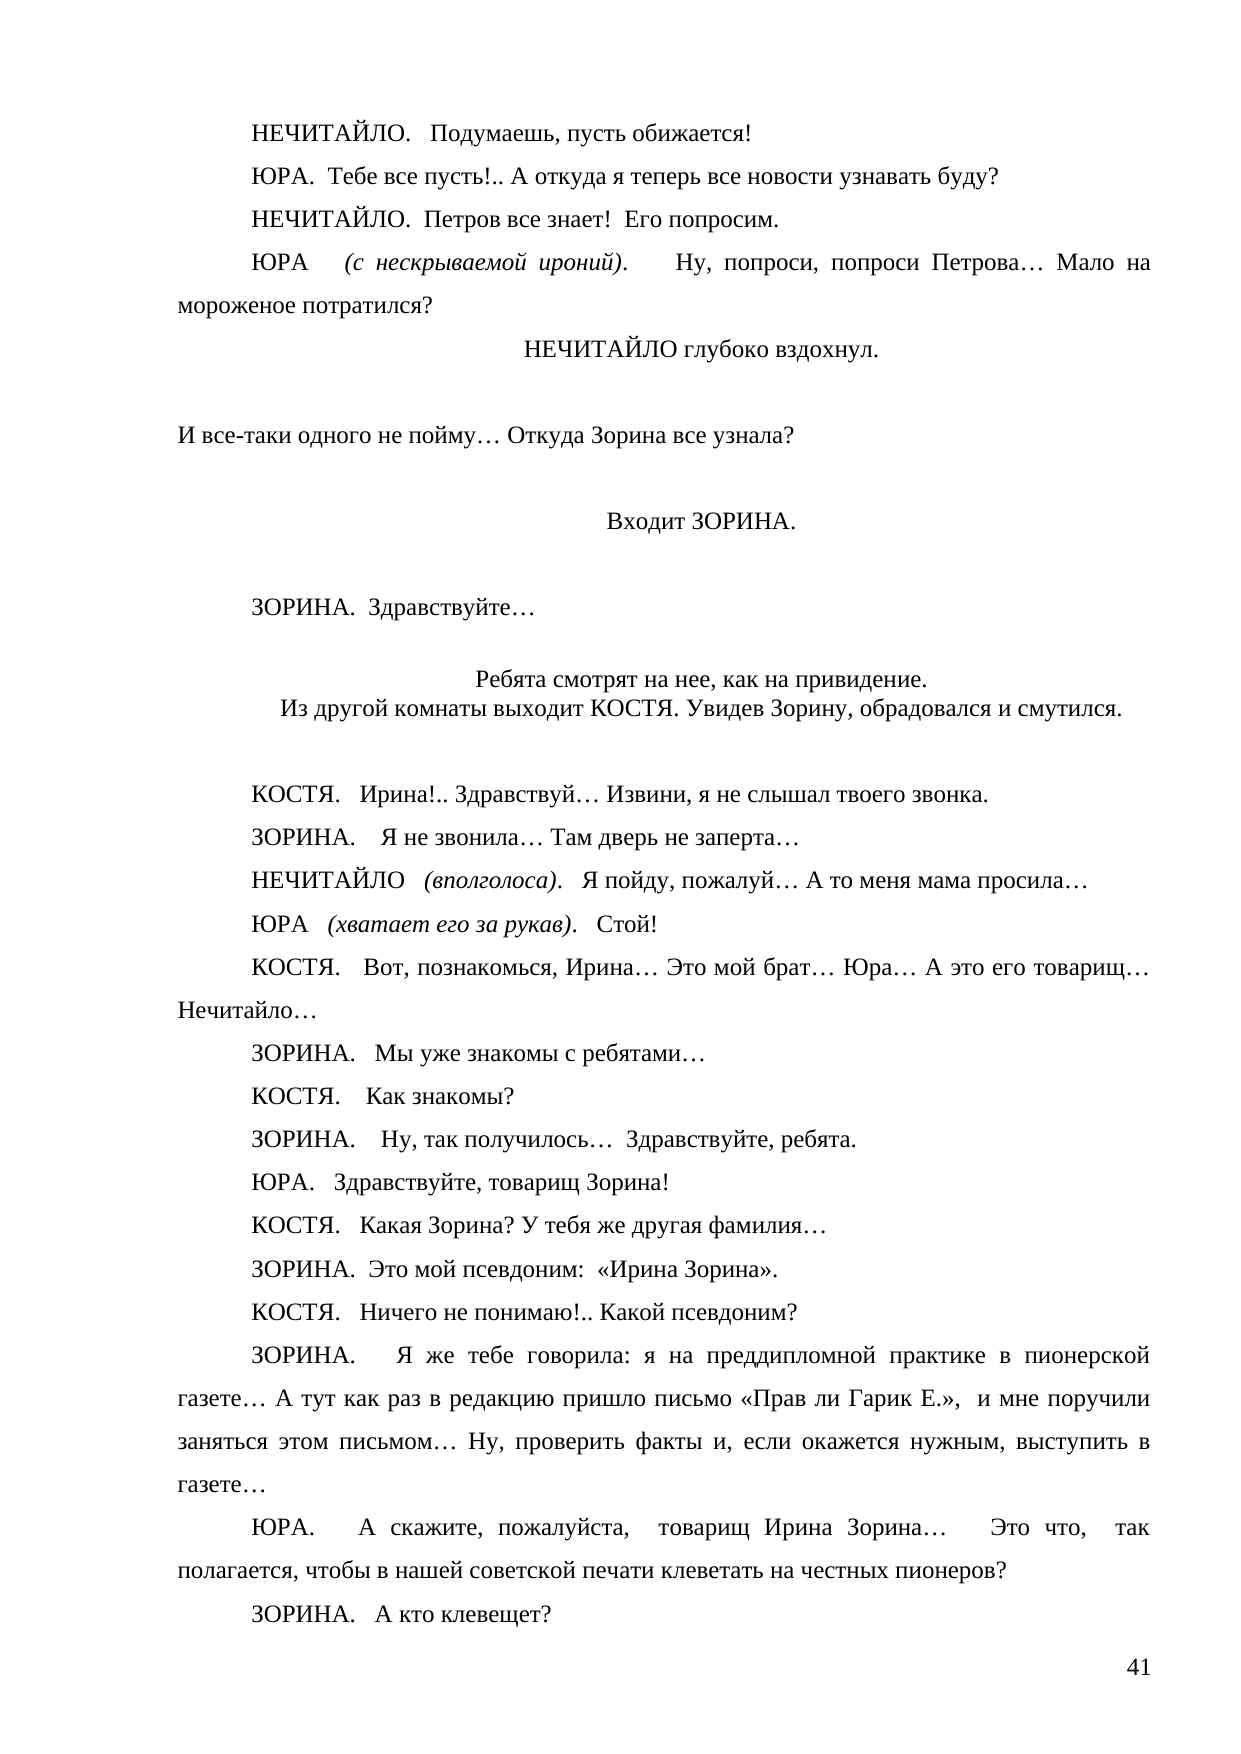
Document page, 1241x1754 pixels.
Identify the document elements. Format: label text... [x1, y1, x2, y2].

text ЗОРИНА. Это мой псевдоним: «Ирина Зорина». [177, 1254, 1152, 1282]
text ЮРА (хватает его за рукав). Стой! [177, 909, 1152, 937]
text ЮРА. Тебе все пусть!.. А откуда я теперь все новости узнавать буду? [177, 161, 1152, 190]
text НЕЧИТАЙЛО. Петров все знает! Его попросим. [177, 204, 1152, 233]
text НЕЧИТАЙЛО. Подумаешь, пусть обижается! [177, 118, 1152, 147]
text ЮРА. А скажите, пожалуйста, товарищ Ирина Зорина… Это что, так полагается, чтобы в нашей советской печати клеветать на честных пионеров? [177, 1512, 1152, 1584]
text КОСТЯ. Вот, познакомься, Ирина… Это мой брат… Юра… А это его товарищ… Нечитайло… [177, 952, 1152, 1024]
text Ребята смотрят на нее, как на привидение. [177, 664, 1152, 693]
text ЮРА. Здравствуйте, товарищ Зорина! [177, 1167, 1152, 1196]
text КОСТЯ. Ничего не понимаю!.. Какой псевдоним? [177, 1297, 1152, 1326]
text Из другой комнаты выходит КОСТЯ. Увидев Зорину, обрадовался и смутился. [177, 693, 1152, 722]
text КОСТЯ. Ирина!.. Здравствуй… Извини, я не слышал твоего звонка. [177, 779, 1152, 808]
text НЕЧИТАЙЛО (вполголоса). Я пойду, пожалуй… А то меня мама просила… [177, 866, 1152, 894]
text ЗОРИНА. Ну, так получилось… Здравствуйте, ребята. [177, 1124, 1152, 1153]
text ЗОРИНА. Я не звонила… Там дверь не заперта… [177, 822, 1152, 851]
text И все-таки одного не пойму… Откуда Зорина все узнала? [177, 420, 1152, 449]
text ЗОРИНА. Мы уже знакомы с ребятами… [177, 1038, 1152, 1067]
text НЕЧИТАЙЛО глубоко вздохнул. [177, 334, 1152, 362]
text ЗОРИНА. Здравствуйте… [177, 592, 1152, 621]
text Входит ЗОРИНА. [177, 506, 1152, 535]
text ЮРА (с нескрываемой ироний). Ну, попроси, попроси Петрова… Мало на мороженое потратился? [177, 247, 1152, 319]
text ЗОРИНА. Я же тебе говорила: я на преддипломной практике в пионерской газете… А тут как раз в редакцию пришло письмо «Прав ли Гарик Е.», и мне поручили заняться этом письмом… Ну, проверить факты и, если окажется нужным, выступить в газете… [177, 1340, 1152, 1498]
text ЗОРИНА. А кто клевещет? [177, 1599, 1152, 1627]
text КОСТЯ. Как знакомы? [177, 1081, 1152, 1110]
text КОСТЯ. Какая Зорина? У тебя же другая фамилия… [177, 1211, 1152, 1239]
